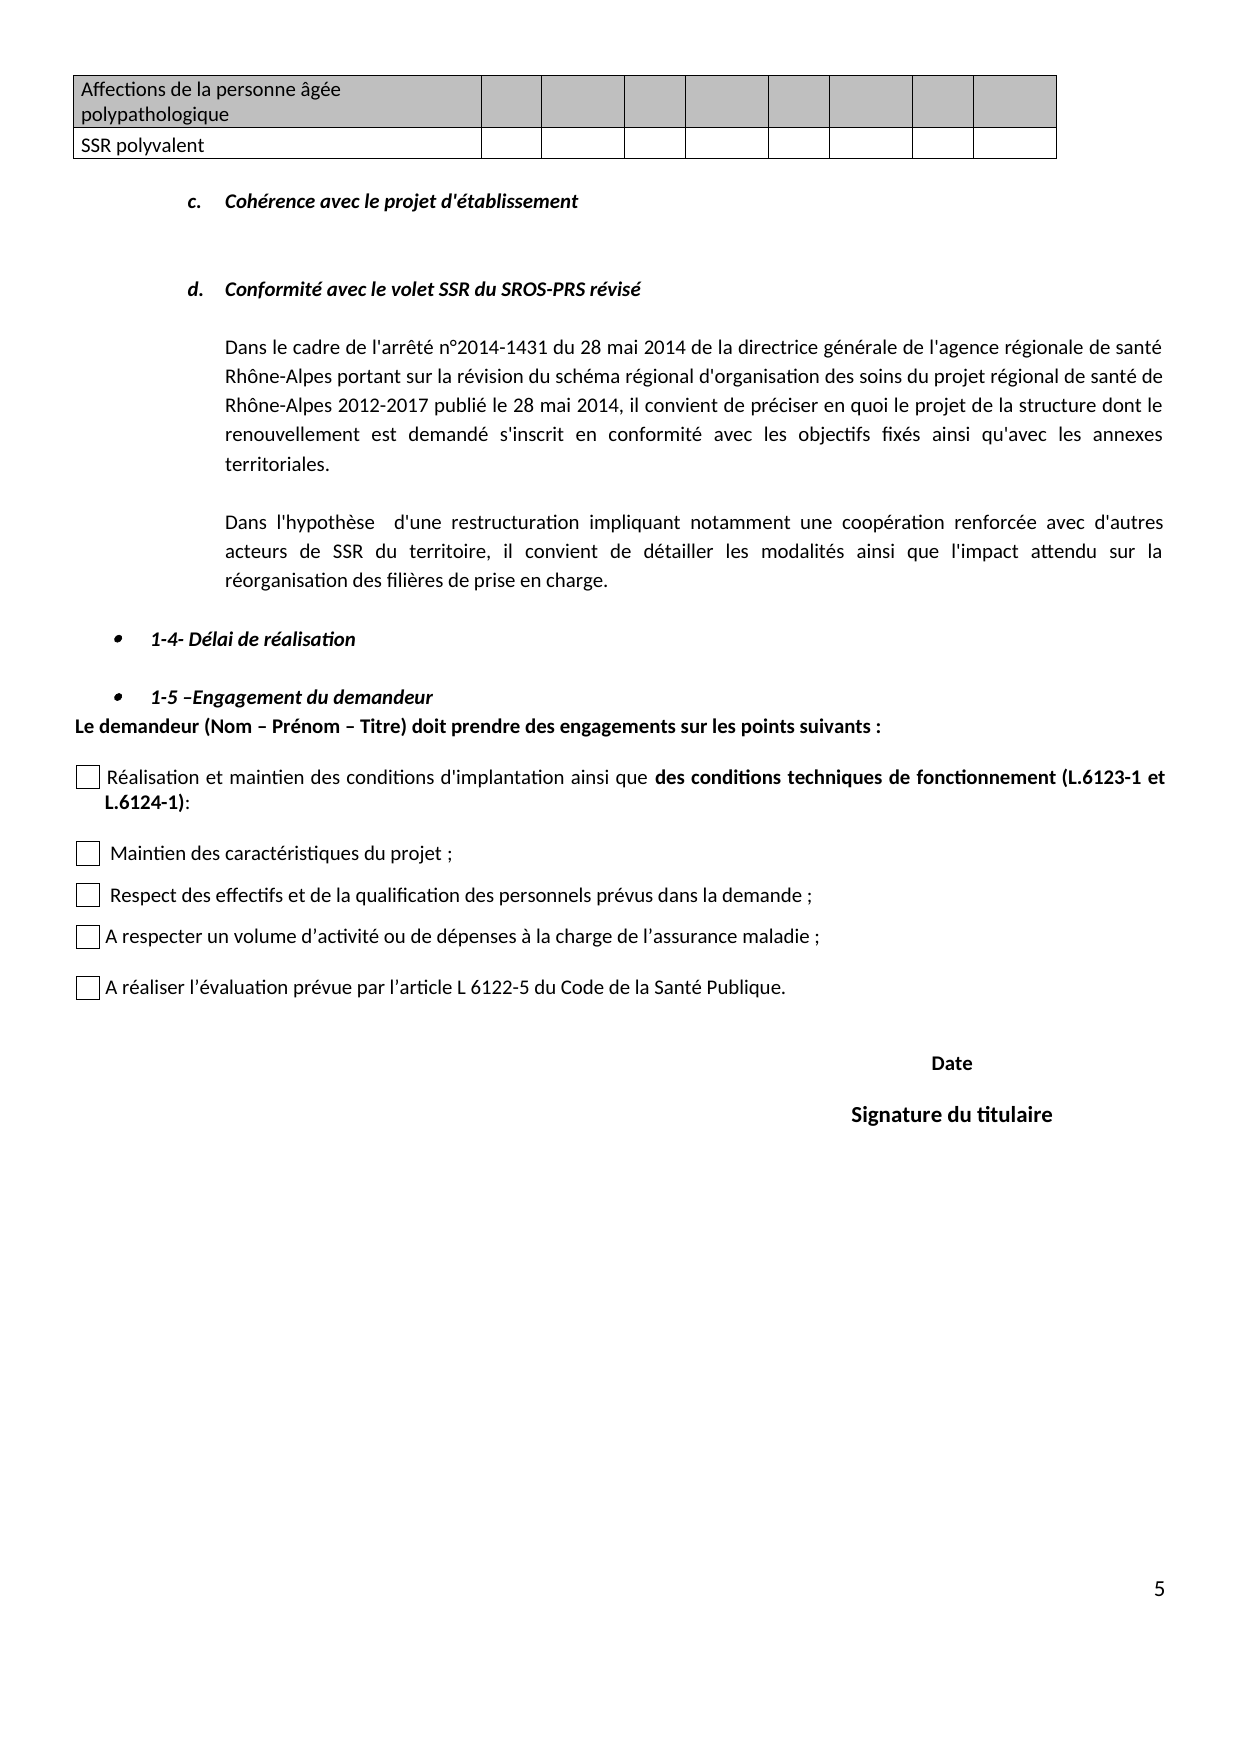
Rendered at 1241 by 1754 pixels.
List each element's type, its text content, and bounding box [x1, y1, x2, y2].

table_cell SSR polyvalent [74, 128, 481, 158]
text Le demandeur (Nom – Prénom – Titre) doit prendre des engagements sur les points suivants : [75, 713, 1165, 739]
table_cell [913, 128, 973, 158]
table_cell [686, 76, 768, 127]
text Maintien des caractéristiques du projet ; [75, 840, 1165, 866]
table_cell [625, 76, 685, 127]
table_cell [769, 128, 829, 158]
table_cell [482, 128, 541, 158]
text Respect des effectifs et de la qualification des personnels prévus dans la demande ; [75, 882, 1165, 907]
list Conformité avec le volet SSR du SROS-PRS révisé [187, 276, 1165, 301]
text Date [665, 1050, 1165, 1075]
text A réaliser l’évaluation prévue par l’article L - du Code de la Santé Publique. [75, 974, 1165, 1000]
table_cell [625, 128, 685, 158]
list 1-4- Délai de réalisation [112, 626, 1165, 651]
table_cell [830, 76, 912, 127]
table_cell [974, 76, 1056, 127]
list Cohérence avec le projet d'établissement [187, 188, 1165, 214]
list Dans l'hypothèse d'une restructuration impliquant notamment une coopération renforcée avec d'autres acteurs de SSR du territoire, il convient de détailler les modalités ainsi que l'impact attendu sur la réorganisation des filières de prise en charge. [225, 509, 1165, 593]
table_cell [913, 76, 973, 127]
text Signature du titulaire [665, 1100, 1165, 1128]
table_cell [830, 128, 912, 158]
table_cell [769, 76, 829, 127]
table_cell [542, 76, 624, 127]
table_cell [542, 128, 624, 158]
text Réalisation et maintien des conditions d'implantation ainsi que des conditions techniques de fonctionnement (L.6123-1 et L.6124-1): [75, 764, 1165, 815]
table_cell [482, 76, 541, 127]
table_cell [686, 128, 768, 158]
table_cell Affections de la personne âgée polypathologique [74, 76, 481, 127]
text A respecter un volume d’activité ou de dépenses à la charge de l’assurance maladie ; [75, 924, 1165, 949]
list Dans le cadre de l'arrêté n°2014-1431 du 28 mai 2014 de la directrice générale de l'agence régionale de santé Rhône-Alpes portant sur la révision du schéma régional d'organisation des soins du projet régional de santé de Rhône-Alpes 2012-2017 publié le 28 mai 2014, il convient de préciser en quoi le projet de la structure dont le renouvellement est demandé s'inscrit en conformité avec les objectifs fixés ainsi qu'avec les annexes territoriales. [225, 334, 1165, 476]
list 1-5 –Engagement du demandeur [112, 684, 1165, 709]
table_cell [974, 128, 1056, 158]
